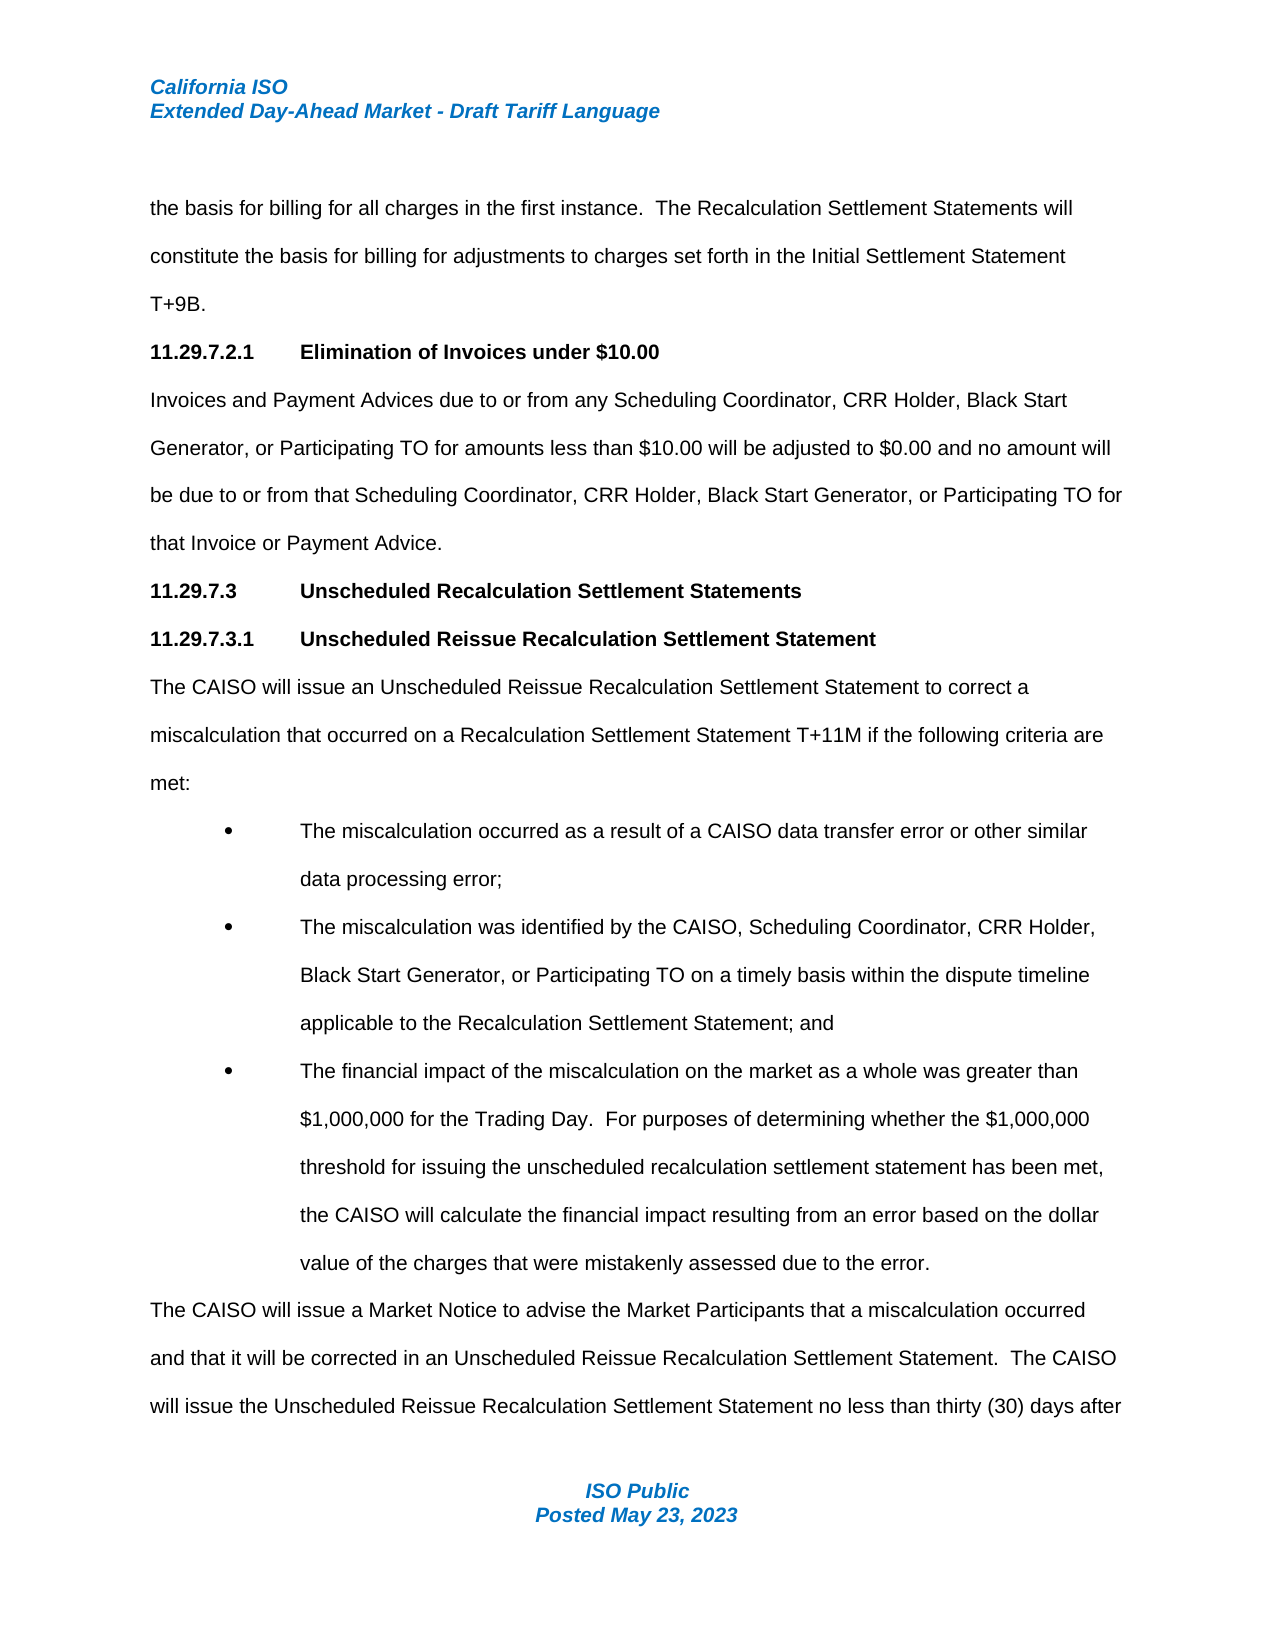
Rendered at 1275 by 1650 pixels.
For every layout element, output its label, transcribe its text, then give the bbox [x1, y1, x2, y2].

text 11.29.7.2.1 Elimination of Invoices under $10.00 [150, 339, 1125, 363]
text 11.29.7.3.1 Unscheduled Reissue Recalculation Settlement Statement [150, 627, 1125, 651]
list The financial impact of the miscalculation on the market as a whole was greater than $1,000,000 for the Trading Day. For purposes of determining whether the $1,000,000 threshold for issuing the unscheduled recalculation settlement statement has been met, the CAISO will calculate the financial impact resulting from an error based on the dollar value of the charges that were mistakenly assessed due to the error. [225, 1058, 1125, 1274]
text 11.29.7.3 Unscheduled Recalculation Settlement Statements [150, 579, 1125, 603]
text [150, 1298, 1125, 1418]
list The miscalculation was identified by the CAISO, Scheduling Coordinator, CRR Holder, Black Start Generator, or Participating TO on a timely basis within the dispute timeline applicable to the Recalculation Settlement Statement; and [225, 915, 1125, 1034]
text Invoices and Payment Advices due to or from any Scheduling Coordinator, CRR Holder, Black Start Generator, or Participating TO for amounts less than $10.00 will be adjusted to $0.00 and no amount will be due to or from that Scheduling Coordinator, CRR Holder, Black Start Generator, or Participating TO for that Invoice or Payment Advice. [150, 387, 1125, 555]
list The miscalculation occurred as a result of a CAISO data transfer error or other similar data processing error; [225, 819, 1125, 891]
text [150, 196, 1125, 316]
text The CAISO will issue an Unscheduled Reissue Recalculation Settlement Statement to correct a miscalculation that occurred on a Recalculation Settlement Statement T+11M if the following criteria are met: [150, 675, 1125, 795]
